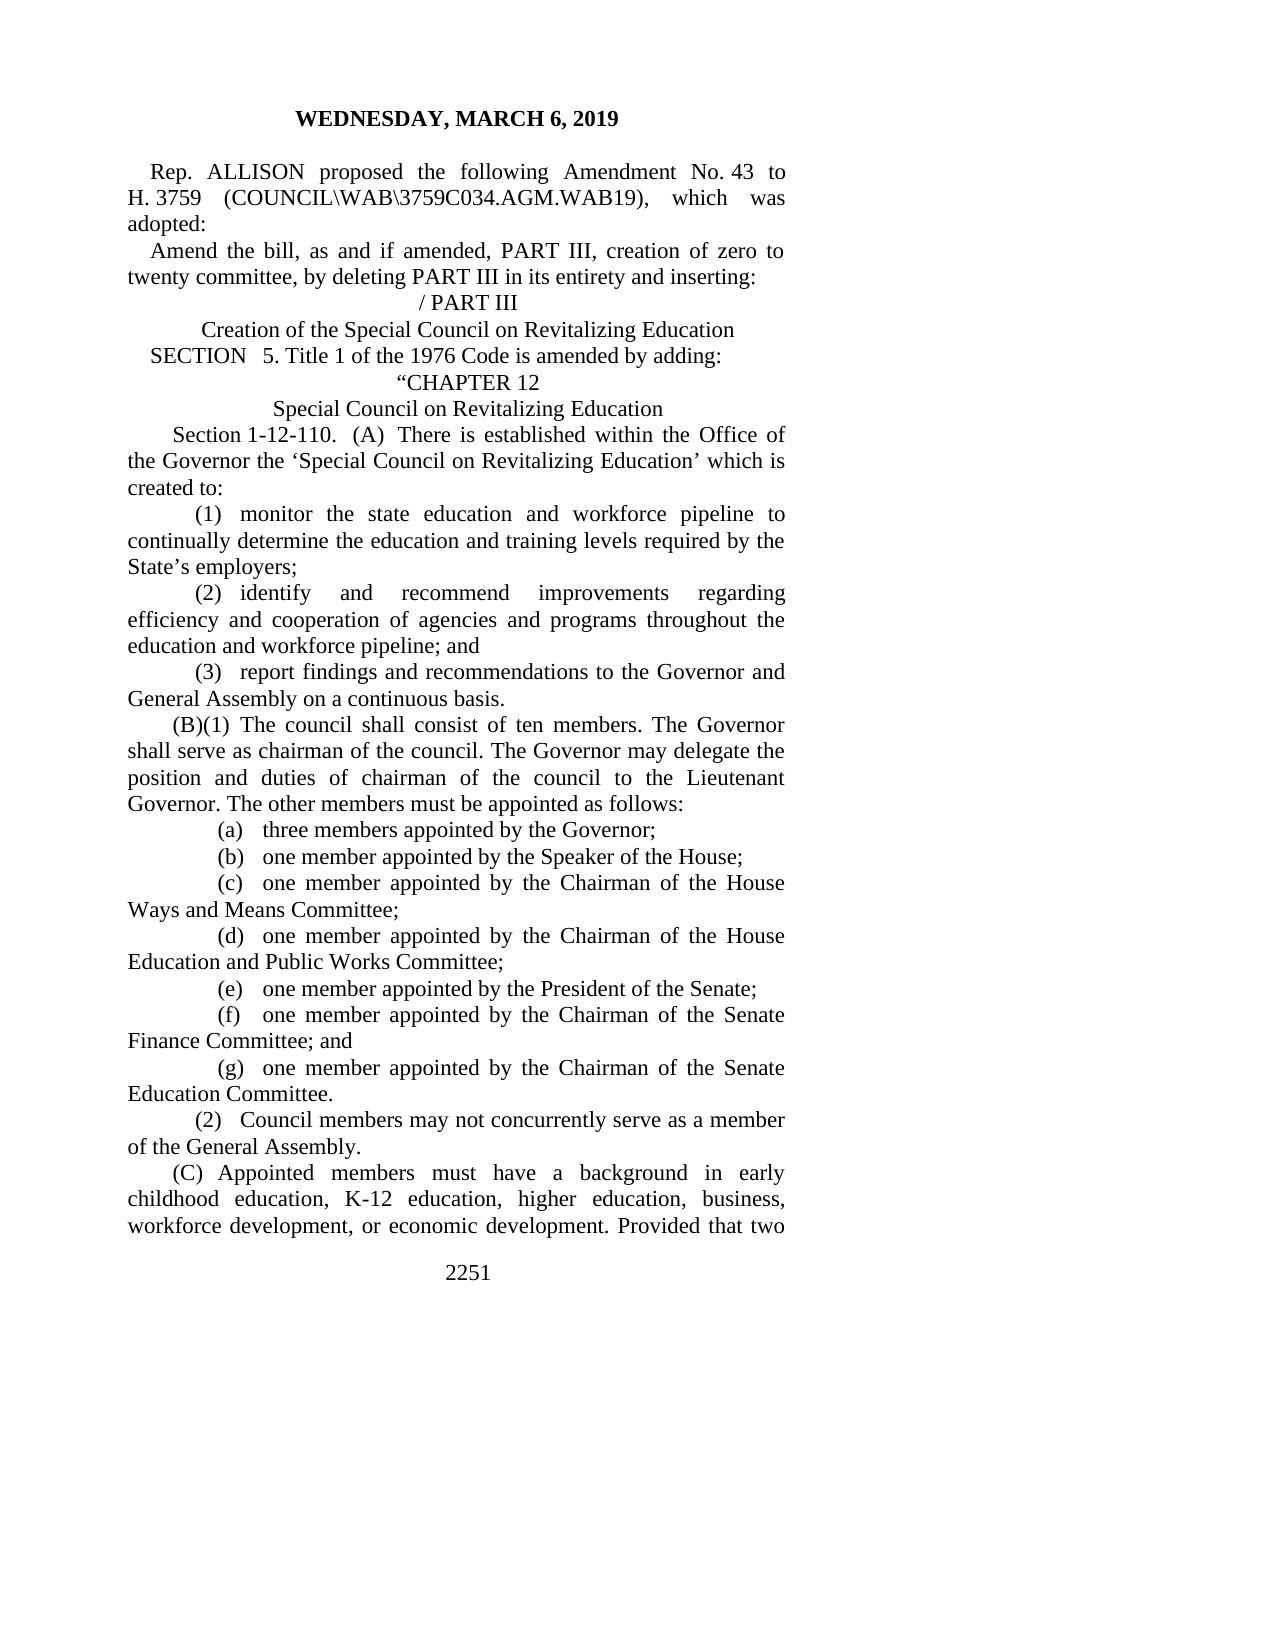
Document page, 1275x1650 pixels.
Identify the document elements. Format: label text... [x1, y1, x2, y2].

text (b) one member appointed by the Speaker of the House; [127, 843, 786, 869]
text (g) one member appointed by the Chairman of the Senate Education Committee. [127, 1054, 786, 1106]
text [127, 1159, 786, 1238]
text Special Council on Revitalizing Education [127, 395, 786, 421]
text (e) one member appointed by the President of the Senate; [127, 975, 786, 1001]
text Section 1-12-110. (A) There is established within the Office of the Governor the ‘Special Council on Revitalizing Education’ which is created to: [127, 421, 786, 500]
text (1) monitor the state education and workforce pipeline to continually determine the education and training levels required by the State’s employers; [127, 500, 786, 579]
text (3) report findings and recommendations to the Governor and General Assembly on a continuous basis. [127, 658, 786, 711]
text (c) one member appointed by the Chairman of the House Ways and Means Committee; [127, 869, 786, 922]
text Rep. ALLISON proposed the following Amendment No. 43 to H. 3759 (COUNCIL\WAB\3759C034.AGM.WAB19), which was adopted: [127, 158, 786, 237]
text (a) three members appointed by the Governor; [127, 817, 786, 843]
text (d) one member appointed by the Chairman of the House Education and Public Works Committee; [127, 922, 786, 975]
text (f) one member appointed by the Chairman of the Senate Finance Committee; and [127, 1001, 786, 1054]
text “CHAPTER 12 [127, 368, 786, 395]
text (B)(1) The council shall consist of ten members. The Governor shall serve as chairman of the council. The Governor may delegate the position and duties of chairman of the council to the Lieutenant Governor. The other members must be appointed as follows: [127, 711, 786, 817]
text Creation of the Special Council on Revitalizing Education [127, 316, 786, 342]
text (2) Council members may not concurrently serve as a member of the General Assembly. [127, 1106, 786, 1159]
text / PART III [127, 289, 786, 316]
text SECTION 5. Title 1 of the 1976 Code is amended by adding: [127, 342, 786, 368]
text Amend the bill, as and if amended, PART III, creation of zero to twenty committee, by deleting PART III in its entirety and inserting: [127, 237, 786, 289]
text (2) identify and recommend improvements regarding efficiency and cooperation of agencies and programs throughout the education and workforce pipeline; and [127, 579, 786, 658]
